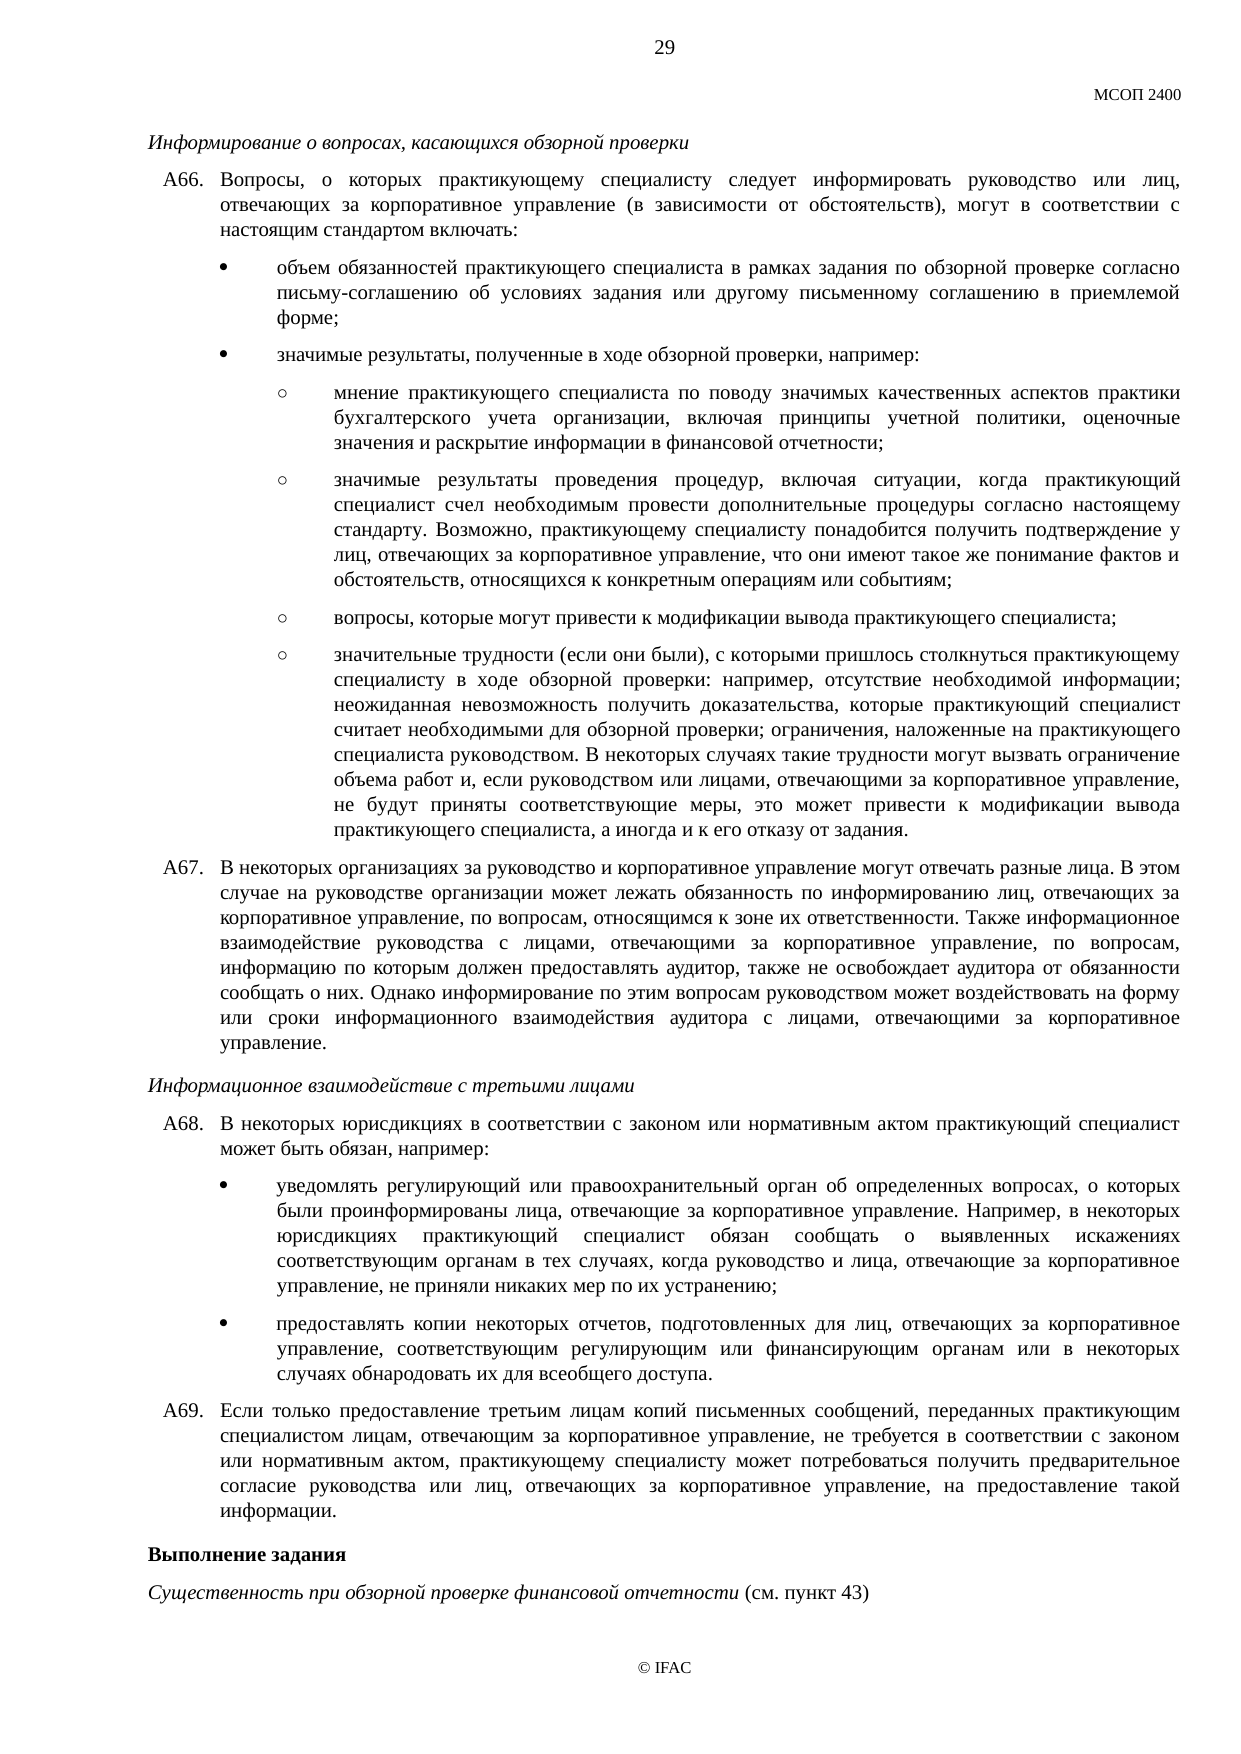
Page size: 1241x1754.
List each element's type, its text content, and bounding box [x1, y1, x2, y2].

text A66. Вопросы, о которых практикующему специалисту следует информировать руководство или лиц, отвечающих за корпоративное управление (в зависимости от обстоятельств), могут в соответствии с настоящим стандартом включать: [163, 167, 1181, 242]
text A67. В некоторых организациях за руководство и корпоративное управление могут отвечать разные лица. В этом случае на руководстве организации может лежать обязанность по информированию лиц, отвечающих за корпоративное управление, по вопросам, относящимся к зоне их ответственности. Также информационное взаимодействие руководства с лицами, отвечающими за корпоративное управление, по вопросам, информацию по которым должен предоставлять аудитор, также не освобождает аудитора от обязанности сообщать о них. Однако информирование по этим вопросам руководством может воздействовать на форму или сроки информационного взаимодействия аудитора с лицами, отвечающими за корпоративное управление. [163, 854, 1181, 1054]
text A68. В некоторых юрисдикциях в соответствии с законом или нормативным актом практикующий специалист может быть обязан, например: [163, 1110, 1181, 1160]
text значимые результаты проведения процедур, включая ситуации, когда практикующий специалист счел необходимым провести дополнительные процедуры согласно настоящему стандарту. Возможно, практикующему специалисту понадобится получить подтверждение у лиц, отвечающих за корпоративное управление, что они имеют такое же понимание фактов и обстоятельств, относящихся к конкретным операциям или событиям; [277, 467, 1181, 592]
subtitle Существенность при обзорной проверке финансовой отчетности (см. пункт 43) [148, 1579, 1181, 1604]
list уведомлять регулирующий или правоохранительный орган об определенных вопросах, о которых были проинформированы лица, отвечающие за корпоративное управление. Например, в некоторых юрисдикциях практикующий специалист обязан сообщать о выявленных искажениях соответствующим органам в тех случаях, когда руководство и лица, отвечающие за корпоративное управление, не приняли никаких мер по их устранению; [220, 1173, 1181, 1298]
list предоставлять копии некоторых отчетов, подготовленных для лиц, отвечающих за корпоративное управление, соответствующим регулирующим или финансирующим органам или в некоторых случаях обнародовать их для всеобщего доступа. [220, 1310, 1181, 1385]
list объем обязанностей практикующего специалиста в рамках задания по обзорной проверке согласно письму-соглашению об условиях задания или другому письменному соглашению в приемлемой форме; [220, 254, 1181, 329]
text вопросы, которые могут привести к модификации вывода практикующего специалиста; [277, 604, 1181, 629]
text A69. Если только предоставление третьим лицам копий письменных сообщений, переданных практикующим специалистом лицам, отвечающим за корпоративное управление, не требуется в соответствии с законом или нормативным актом, практикующему специалисту может потребоваться получить предварительное согласие руководства или лиц, отвечающих за корпоративное управление, на предоставление такой информации. [163, 1398, 1181, 1523]
list значимые результаты, полученные в ходе обзорной проверки, например: [220, 342, 1181, 367]
text значительные трудности (если они были), с которыми пришлось столкнуться практикующему специалисту в ходе обзорной проверки: например, отсутствие необходимой информации; неожиданная невозможность получить доказательства, которые практикующий специалист считает необходимыми для обзорной проверки; ограничения, наложенные на практикующего специалиста руководством. В некоторых случаях такие трудности могут вызвать ограничение объема работ и, если руководством или лицами, отвечающими за корпоративное управление, не будут приняты соответствующие меры, это может привести к модификации вывода практикующего специалиста, а иногда и к его отказу от задания. [277, 642, 1181, 842]
subtitle Выполнение задания [148, 1542, 1181, 1567]
subtitle Информирование о вопросах, касающихся обзорной проверки [148, 129, 1181, 154]
text мнение практикующего специалиста по поводу значимых качественных аспектов практики бухгалтерского учета организации, включая принципы учетной политики, оценочные значения и раскрытие информации в финансовой отчетности; [277, 379, 1181, 454]
subtitle Информационное взаимодействие с третьими лицами [148, 1073, 1181, 1098]
